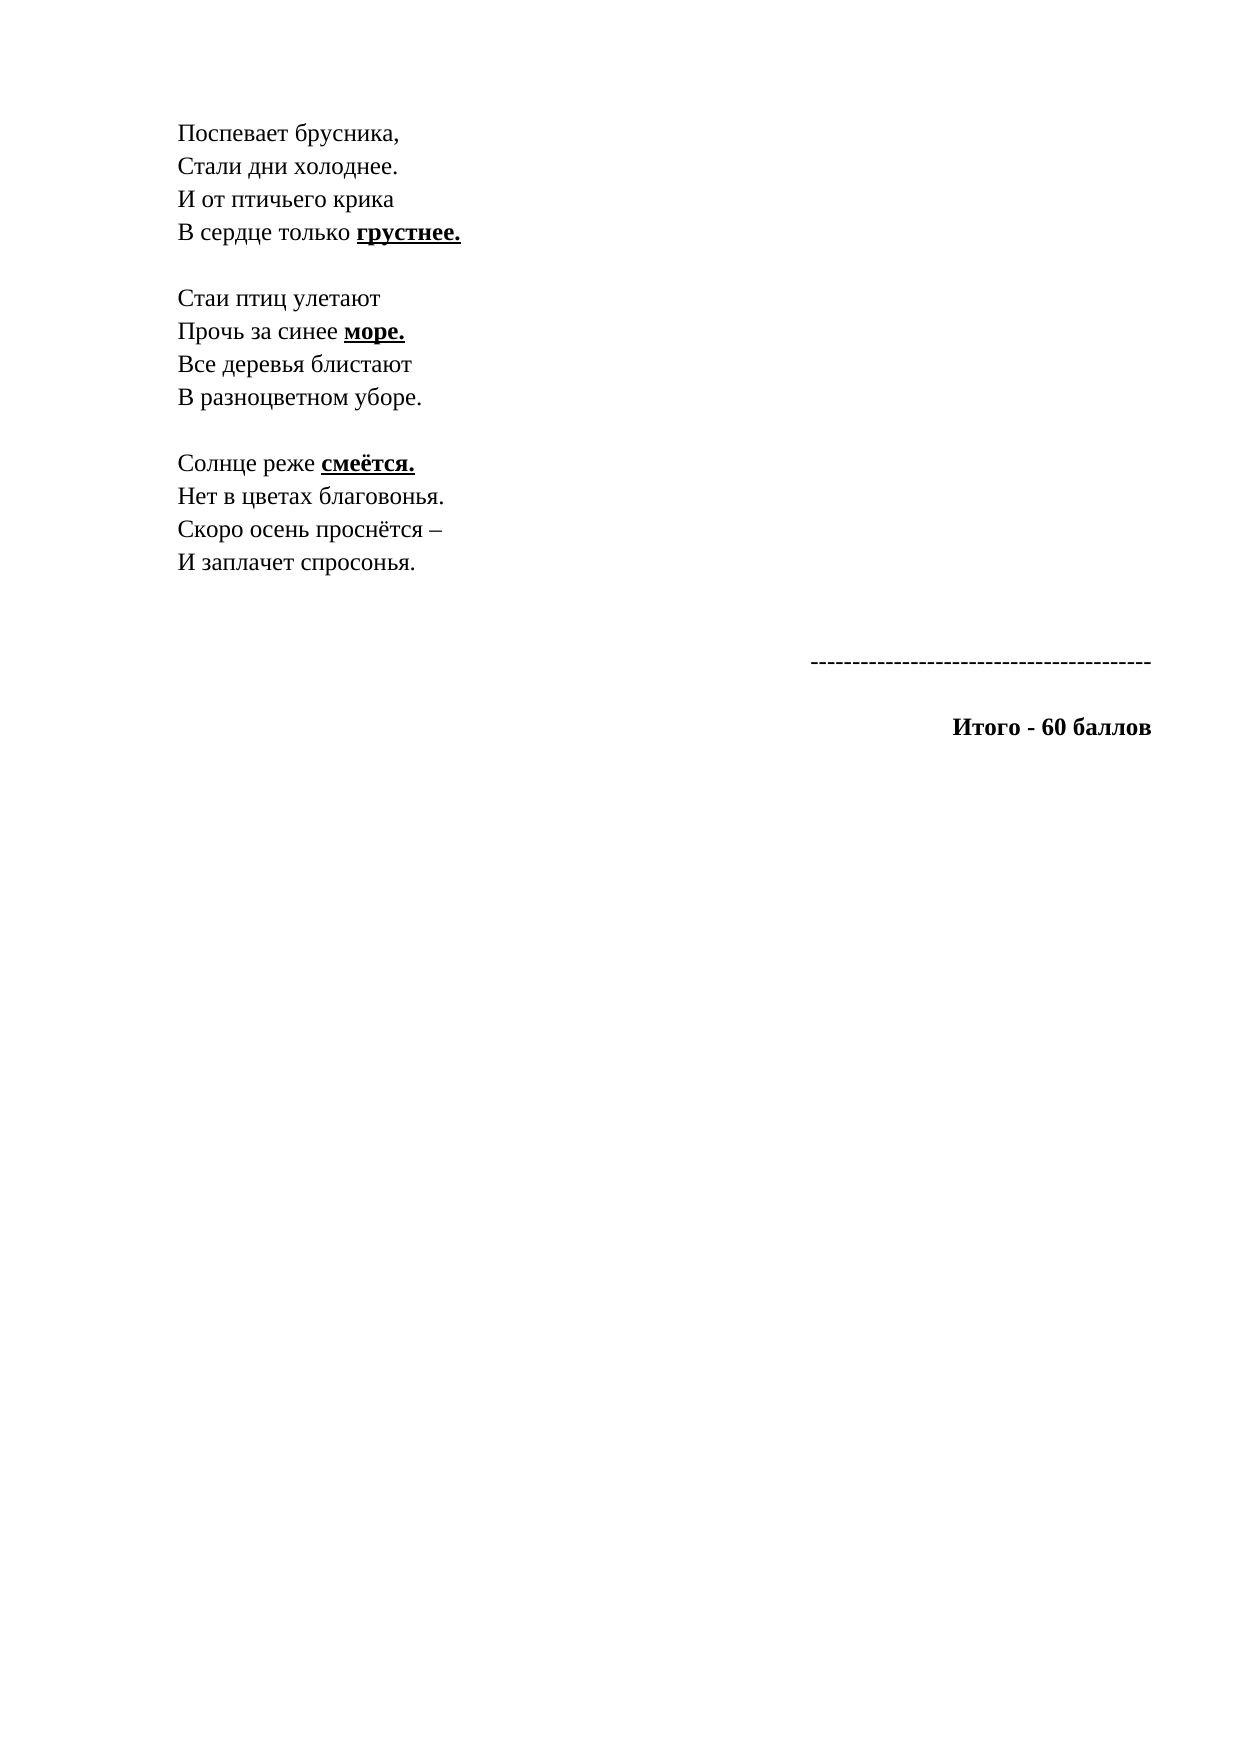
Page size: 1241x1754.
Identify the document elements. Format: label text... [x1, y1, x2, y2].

subtitle Поспевает брусника, [177, 118, 1152, 147]
text ----------------------------------------- [177, 646, 1152, 675]
subtitle Прочь за синее море. [177, 316, 1152, 345]
subtitle И от птичьего крика [177, 184, 1152, 213]
subtitle Скоро осень проснётся – [177, 514, 1152, 543]
subtitle Стаи птиц улетают [177, 283, 1152, 312]
subtitle Солнце реже смеётся. [177, 448, 1152, 477]
subtitle Все деревья блистают [177, 349, 1152, 378]
subtitle В разноцветном уборе. [177, 382, 1152, 411]
subtitle Нет в цветах благовонья. [177, 481, 1152, 510]
subtitle Стали дни холоднее. [177, 151, 1152, 180]
subtitle И заплачет спросонья. [177, 547, 1152, 576]
subtitle В сердце только грустнее. [177, 217, 1152, 246]
text Итого - 60 баллов [177, 712, 1152, 741]
